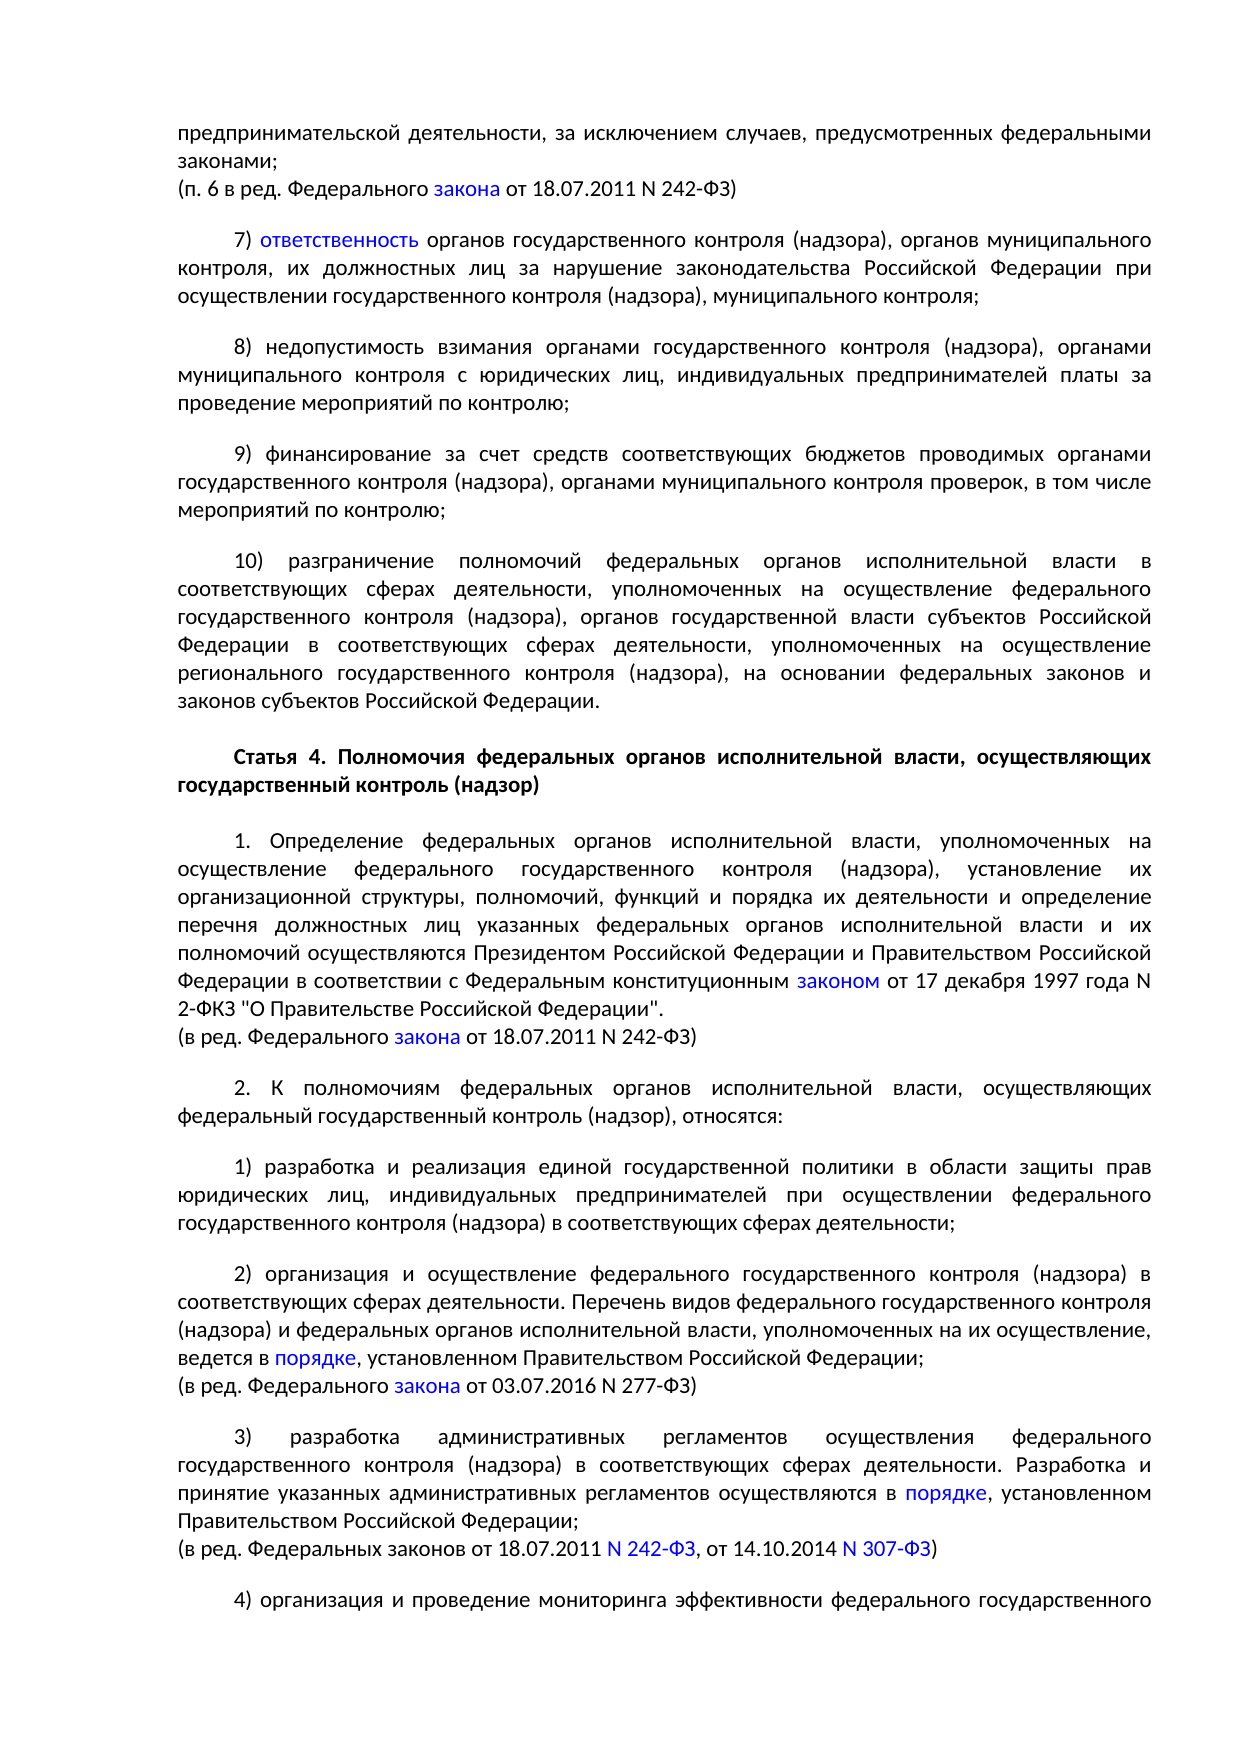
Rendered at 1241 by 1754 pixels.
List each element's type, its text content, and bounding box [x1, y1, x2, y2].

text (в ред. Федерального закона от 18.07.2011 N 242-ФЗ) [177, 1022, 1152, 1050]
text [177, 118, 1152, 174]
text 1) разработка и реализация единой государственной политики в области защиты прав юридических лиц, индивидуальных предпринимателей при осуществлении федерального государственного контроля (надзора) в соответствующих сферах деятельности; [177, 1152, 1152, 1236]
text 9) финансирование за счет средств соответствующих бюджетов проводимых органами государственного контроля (надзора), органами муниципального контроля проверок, в том числе мероприятий по контролю; [177, 439, 1152, 523]
text 7) ответственность органов государственного контроля (надзора), органов муниципального контроля, их должностных лиц за нарушение законодательства Российской Федерации при осуществлении государственного контроля (надзора), муниципального контроля; [177, 225, 1152, 309]
text (п. 6 в ред. Федерального закона от 18.07.2011 N 242-ФЗ) [177, 174, 1152, 202]
text 2. К полномочиям федеральных органов исполнительной власти, осуществляющих федеральный государственный контроль (надзор), относятся: [177, 1073, 1152, 1129]
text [177, 1585, 1152, 1613]
text 3) разработка административных регламентов осуществления федерального государственного контроля (надзора) в соответствующих сферах деятельности. Разработка и принятие указанных административных регламентов осуществляются в порядке, установленном Правительством Российской Федерации; [177, 1422, 1152, 1534]
title Статья 4. Полномочия федеральных органов исполнительной власти, осуществляющих государственный контроль (надзор) [177, 742, 1152, 798]
text (в ред. Федерального закона от 03.07.2016 N 277-ФЗ) [177, 1371, 1152, 1399]
text 1. Определение федеральных органов исполнительной власти, уполномоченных на осуществление федерального государственного контроля (надзора), установление их организационной структуры, полномочий, функций и порядка их деятельности и определение перечня должностных лиц указанных федеральных органов исполнительной власти и их полномочий осуществляются Президентом Российской Федерации и Правительством Российской Федерации в соответствии с Федеральным конституционным законом от 17 декабря 1997 года N 2-ФКЗ "О Правительстве Российской Федерации". [177, 826, 1152, 1022]
text 8) недопустимость взимания органами государственного контроля (надзора), органами муниципального контроля с юридических лиц, индивидуальных предпринимателей платы за проведение мероприятий по контролю; [177, 332, 1152, 416]
text 2) организация и осуществление федерального государственного контроля (надзора) в соответствующих сферах деятельности. Перечень видов федерального государственного контроля (надзора) и федеральных органов исполнительной власти, уполномоченных на их осуществление, ведется в порядке, установленном Правительством Российской Федерации; [177, 1259, 1152, 1371]
text 10) разграничение полномочий федеральных органов исполнительной власти в соответствующих сферах деятельности, уполномоченных на осуществление федерального государственного контроля (надзора), органов государственной власти субъектов Российской Федерации в соответствующих сферах деятельности, уполномоченных на осуществление регионального государственного контроля (надзора), на основании федеральных законов и законов субъектов Российской Федерации. [177, 546, 1152, 714]
text (в ред. Федеральных законов от 18.07.2011 N 242-ФЗ, от 14.10.2014 N 307-ФЗ) [177, 1534, 1152, 1562]
